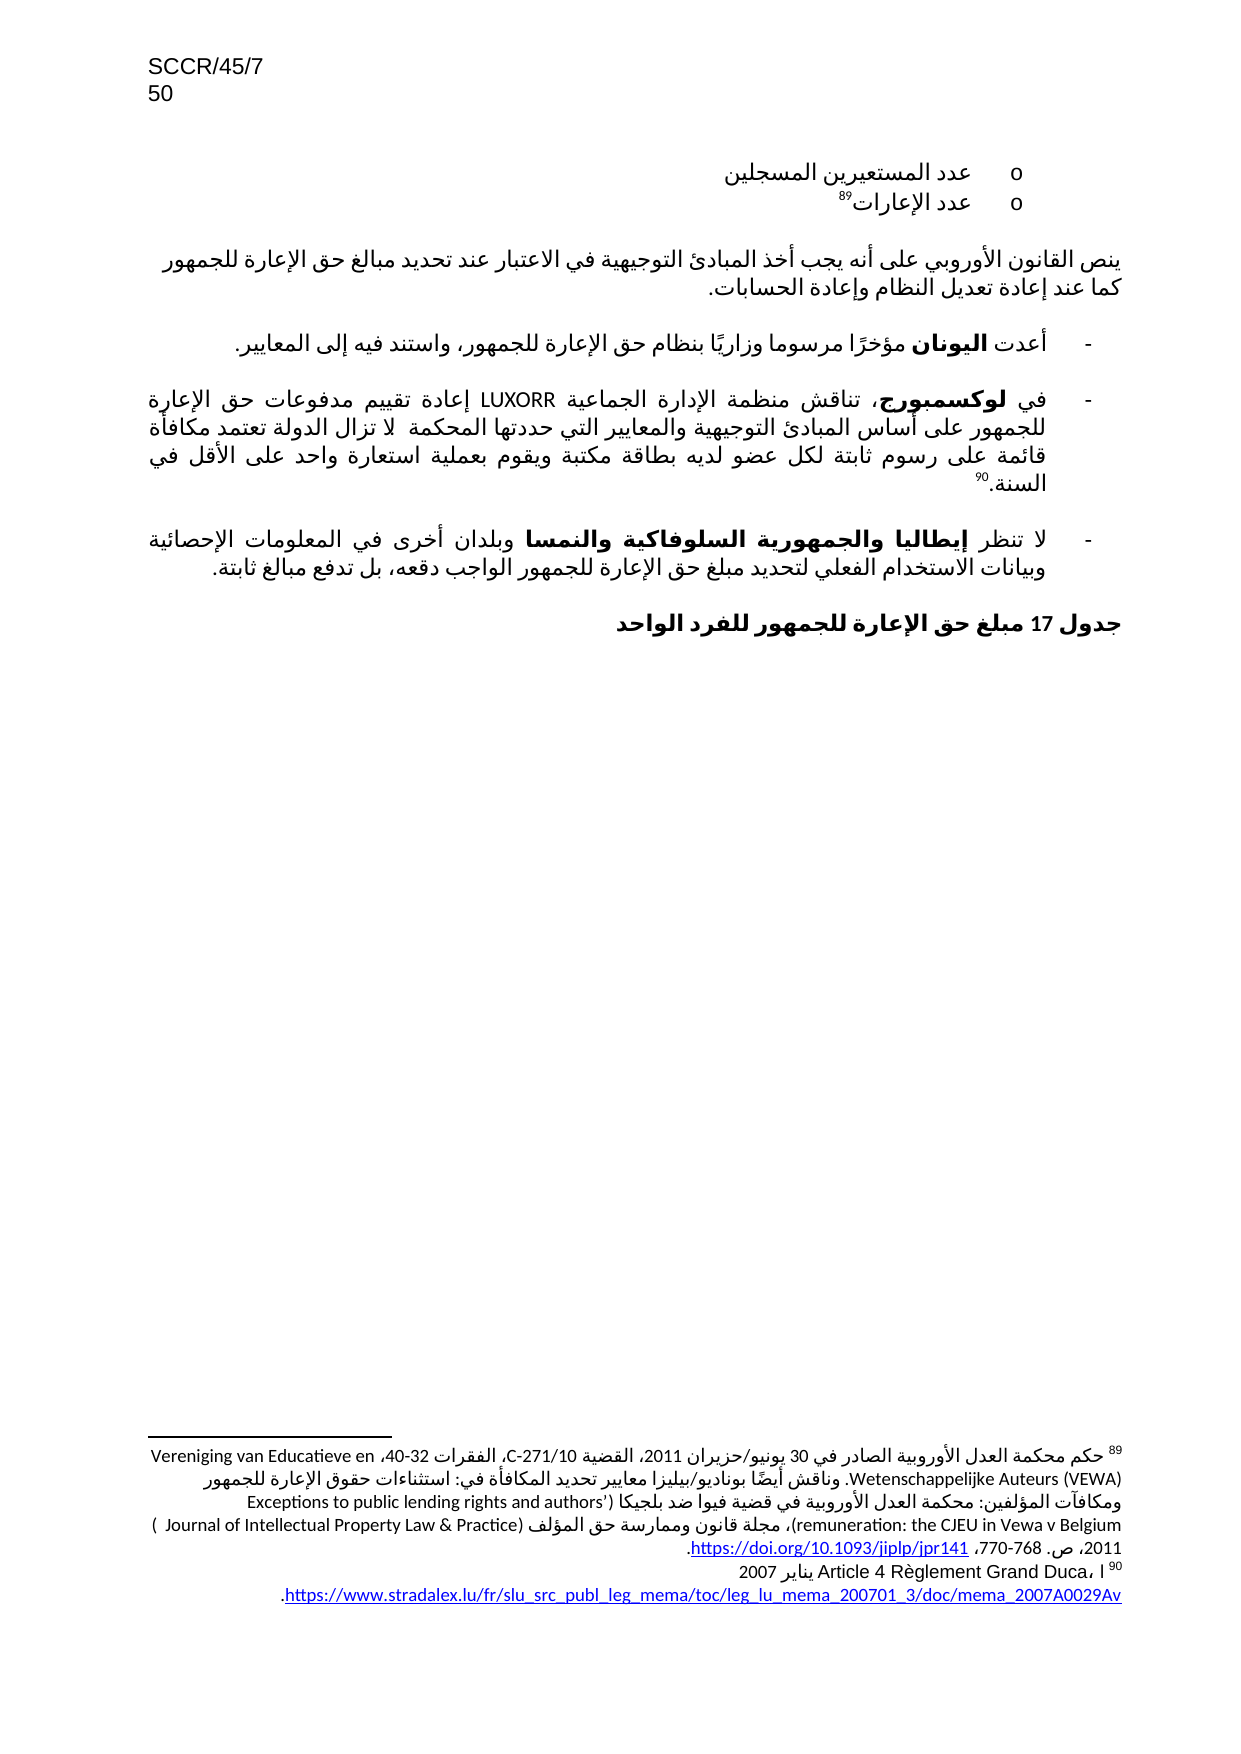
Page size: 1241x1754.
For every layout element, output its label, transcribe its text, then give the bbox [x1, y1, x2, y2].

list في لوكسمبورج، تناقش منظمة الإدارة الجماعية LUXORR إعادة تقييم مدفوعات حق الإعارة للجمهور على أساس المبادئ التوجيهية والمعايير التي حددتها المحكمة. لا تزال الدولة تعتمد مكافأة قائمة على رسوم ثابتة لكل عضو لديه بطاقة مكتبة ويقوم بعملية استعارة واحد على الأقل في السنة. [148, 385, 1084, 497]
list لا تنظر إيطاليا والجمهورية السلوفاكية والنمسا وبلدان أخرى في المعلومات الإحصائية وبيانات الاستخدام الفعلي لتحديد مبلغ حق الإعارة للجمهور الواجب دقعه، بل تدفع مبالغ ثابتة. [148, 525, 1084, 581]
list عدد الإعارات [148, 188, 1009, 217]
text جدول 17 مبلغ حق الإعارة للجمهور للفرد الواحد [148, 609, 1122, 637]
text ينص القانون الأوروبي على أنه يجب أخذ المبادئ التوجيهية في الاعتبار عند تحديد مبالغ حق الإعارة للجمهور كما عند إعادة تعديل النظام وإعادة الحسابات. [148, 245, 1122, 301]
list أعدت اليونان مؤخرًا مرسوما وزاريًا بنظام حق الإعارة للجمهور، واستند فيه إلى المعايير. [148, 329, 1084, 357]
list عدد المستعيرين المسجلين [148, 158, 1009, 188]
